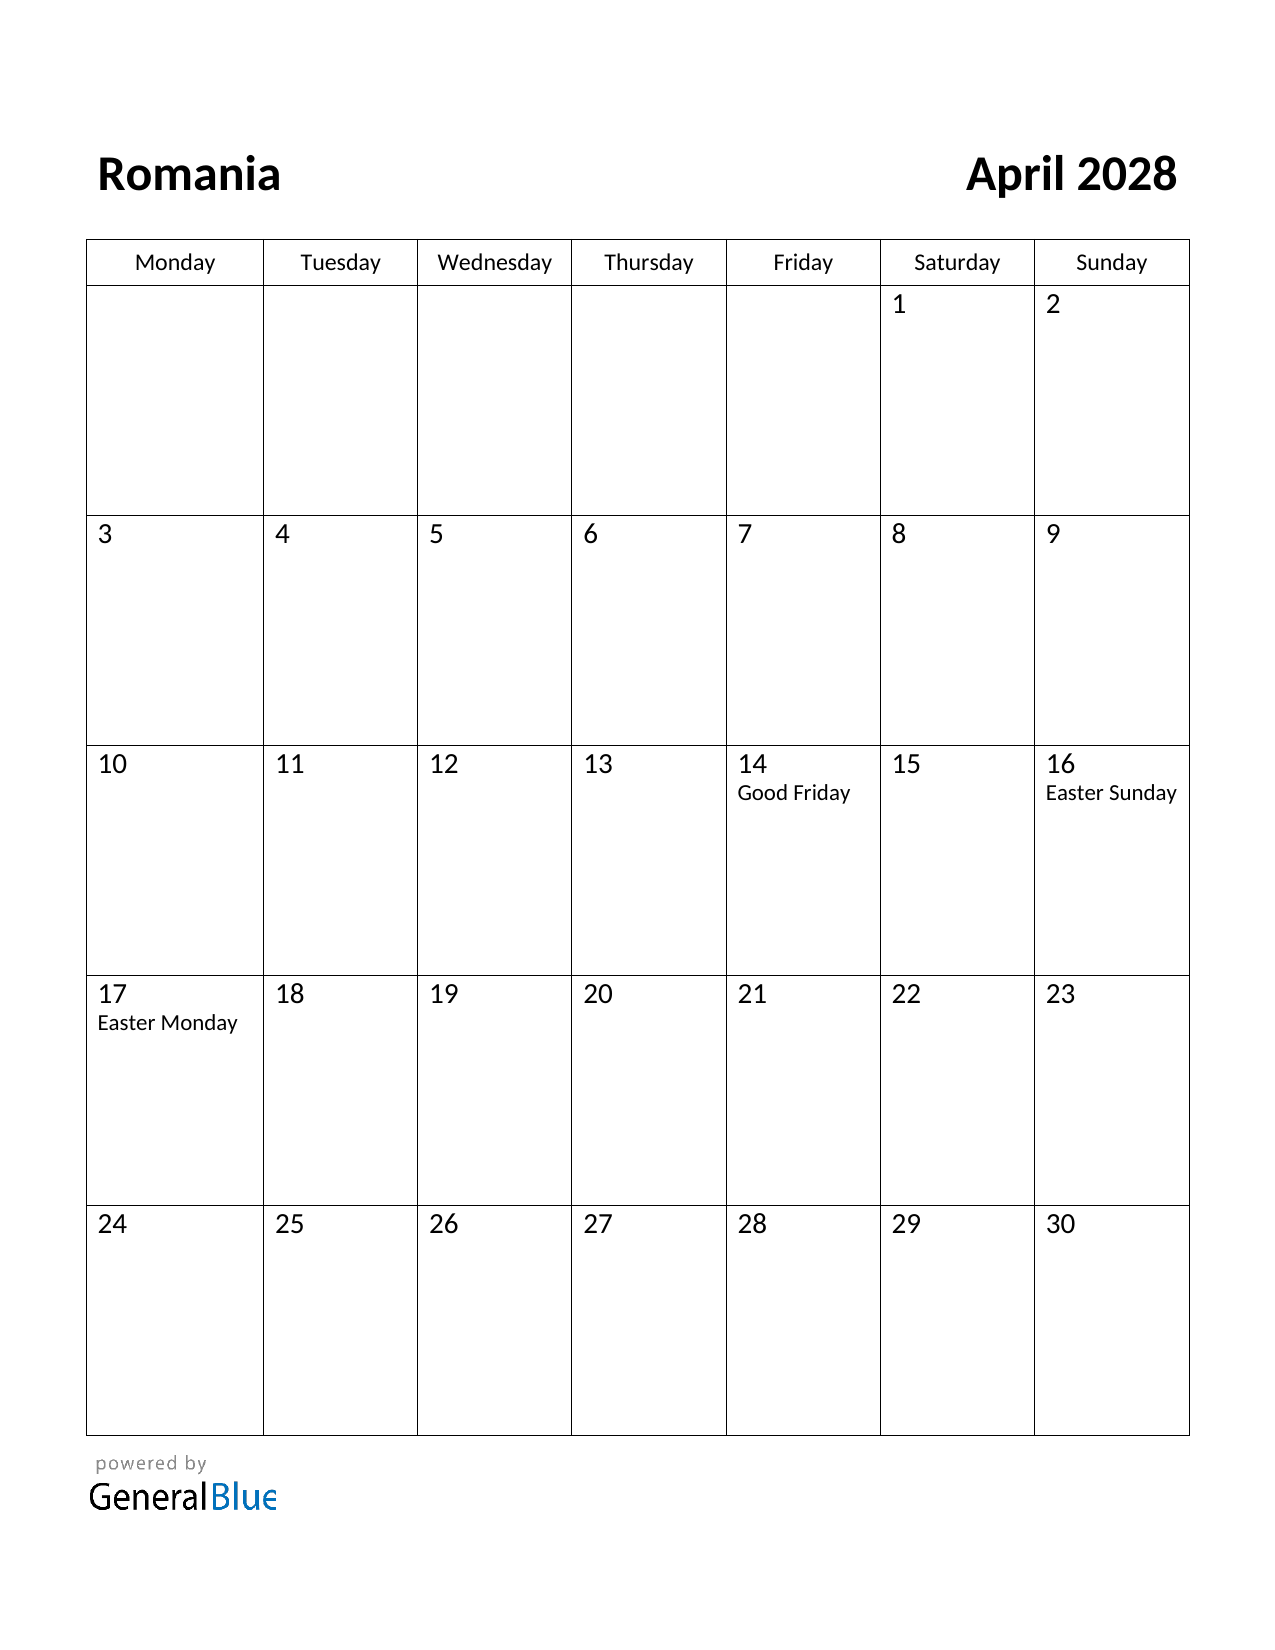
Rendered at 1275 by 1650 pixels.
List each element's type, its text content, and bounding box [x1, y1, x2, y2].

table_cell [572, 1238, 726, 1434]
table_cell [87, 778, 263, 974]
table_cell 7 [727, 516, 880, 548]
table_cell [418, 548, 571, 744]
table_cell [418, 318, 571, 514]
table_cell 13 [572, 746, 726, 778]
table_cell 5 [418, 516, 571, 548]
table_cell Sunday [1035, 240, 1189, 284]
table_header Romania [86, 105, 572, 239]
table_cell [87, 1238, 263, 1434]
table_cell 22 [881, 976, 1034, 1008]
table_cell 21 [727, 976, 880, 1008]
table_cell Tuesday [264, 240, 417, 284]
table_header April 2028 [572, 105, 1189, 239]
table_cell 10 [87, 746, 263, 778]
table_cell [1035, 548, 1189, 744]
table_cell [727, 1008, 880, 1204]
table_cell 6 [572, 516, 726, 548]
table_cell [881, 1008, 1034, 1204]
table_cell [881, 1238, 1034, 1434]
table_cell [572, 778, 726, 974]
table_cell [87, 548, 263, 744]
table_cell 14 [727, 746, 880, 778]
table_cell [418, 286, 571, 318]
table_cell 26 [418, 1206, 571, 1238]
table_cell 19 [418, 976, 571, 1008]
table_cell Easter Sunday [1035, 778, 1189, 974]
table_cell [727, 548, 880, 744]
table_cell [87, 286, 263, 318]
table_cell [881, 778, 1034, 974]
table_cell Saturday [881, 240, 1034, 284]
table_cell 15 [881, 746, 1034, 778]
table_cell [727, 1238, 880, 1434]
table_cell 27 [572, 1206, 726, 1238]
table_cell [1035, 1008, 1189, 1204]
table_cell [572, 286, 726, 318]
table_cell Thursday [572, 240, 726, 284]
table_cell [87, 318, 263, 514]
table_cell 1 [881, 286, 1034, 318]
table_cell Friday [727, 240, 880, 284]
table_cell [572, 318, 726, 514]
table_cell [264, 1008, 417, 1204]
table_cell 23 [1035, 976, 1189, 1008]
table_cell 29 [881, 1206, 1034, 1238]
table_cell [418, 1008, 571, 1204]
table_cell 20 [572, 976, 726, 1008]
table_cell [727, 318, 880, 514]
table_cell 2 [1035, 286, 1189, 318]
table_cell [881, 548, 1034, 744]
table_cell 12 [418, 746, 571, 778]
picture [88, 1452, 276, 1515]
table_cell [264, 286, 417, 318]
table_cell 28 [727, 1206, 880, 1238]
table_cell Easter Monday [87, 1008, 263, 1204]
table_cell 3 [87, 516, 263, 548]
table_cell [86, 1436, 1189, 1534]
table_cell [264, 778, 417, 974]
table_cell [264, 548, 417, 744]
table_cell 4 [264, 516, 417, 548]
table_cell [727, 286, 880, 318]
table_cell [264, 1238, 417, 1434]
table_cell 11 [264, 746, 417, 778]
table_cell Wednesday [418, 240, 571, 284]
table_cell Monday [87, 240, 263, 284]
table_cell [881, 318, 1034, 514]
table_cell [572, 548, 726, 744]
table_cell [572, 1008, 726, 1204]
table_cell 25 [264, 1206, 417, 1238]
table_cell 8 [881, 516, 1034, 548]
table_cell [1035, 1238, 1189, 1434]
table_cell [1035, 318, 1189, 514]
table_cell 18 [264, 976, 417, 1008]
table_cell 17 [87, 976, 263, 1008]
table_cell Good Friday [727, 778, 880, 974]
table_cell 16 [1035, 746, 1189, 778]
table_cell [264, 318, 417, 514]
table_cell [418, 1238, 571, 1434]
table_cell 24 [87, 1206, 263, 1238]
table_cell 30 [1035, 1206, 1189, 1238]
table_cell [418, 778, 571, 974]
table_cell 9 [1035, 516, 1189, 548]
